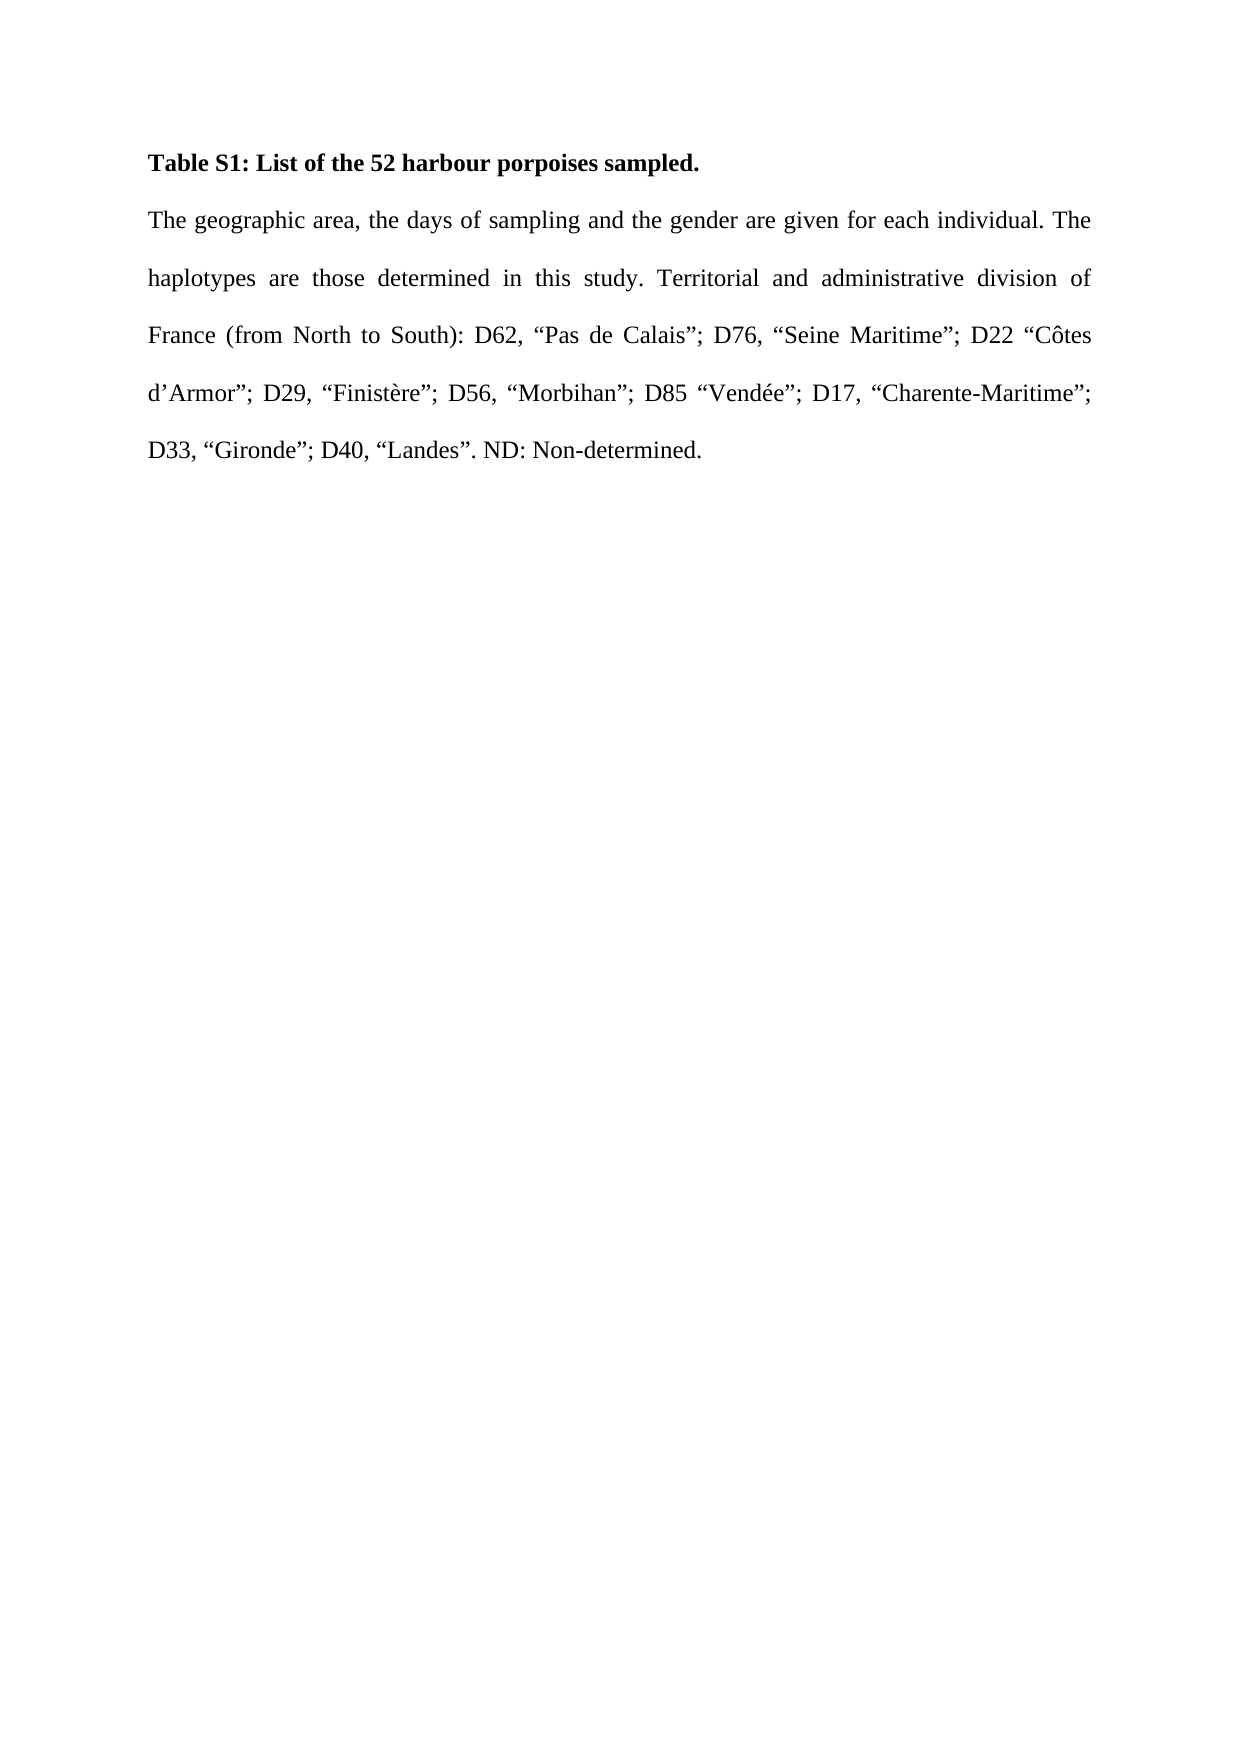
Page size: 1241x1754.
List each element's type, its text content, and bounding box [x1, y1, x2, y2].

text The geographic area, the days of sampling and the gender are given for each individual. The haplotypes are those determined in this study. Territorial and administrative division of France (from North to South): D62, “Pas de Calais”; D76, “Seine Maritime”; D22 “Côtes d’Armor”; D29, “Finistère”; D56, “Morbihan”; D85 “Vendée”; D17, “Charente-Maritime”; D33, “Gironde”; D40, “Landes”. ND: Non-determined. [148, 205, 1093, 464]
text Table S1: List of the 52 harbour porpoises sampled. [148, 148, 1093, 176]
